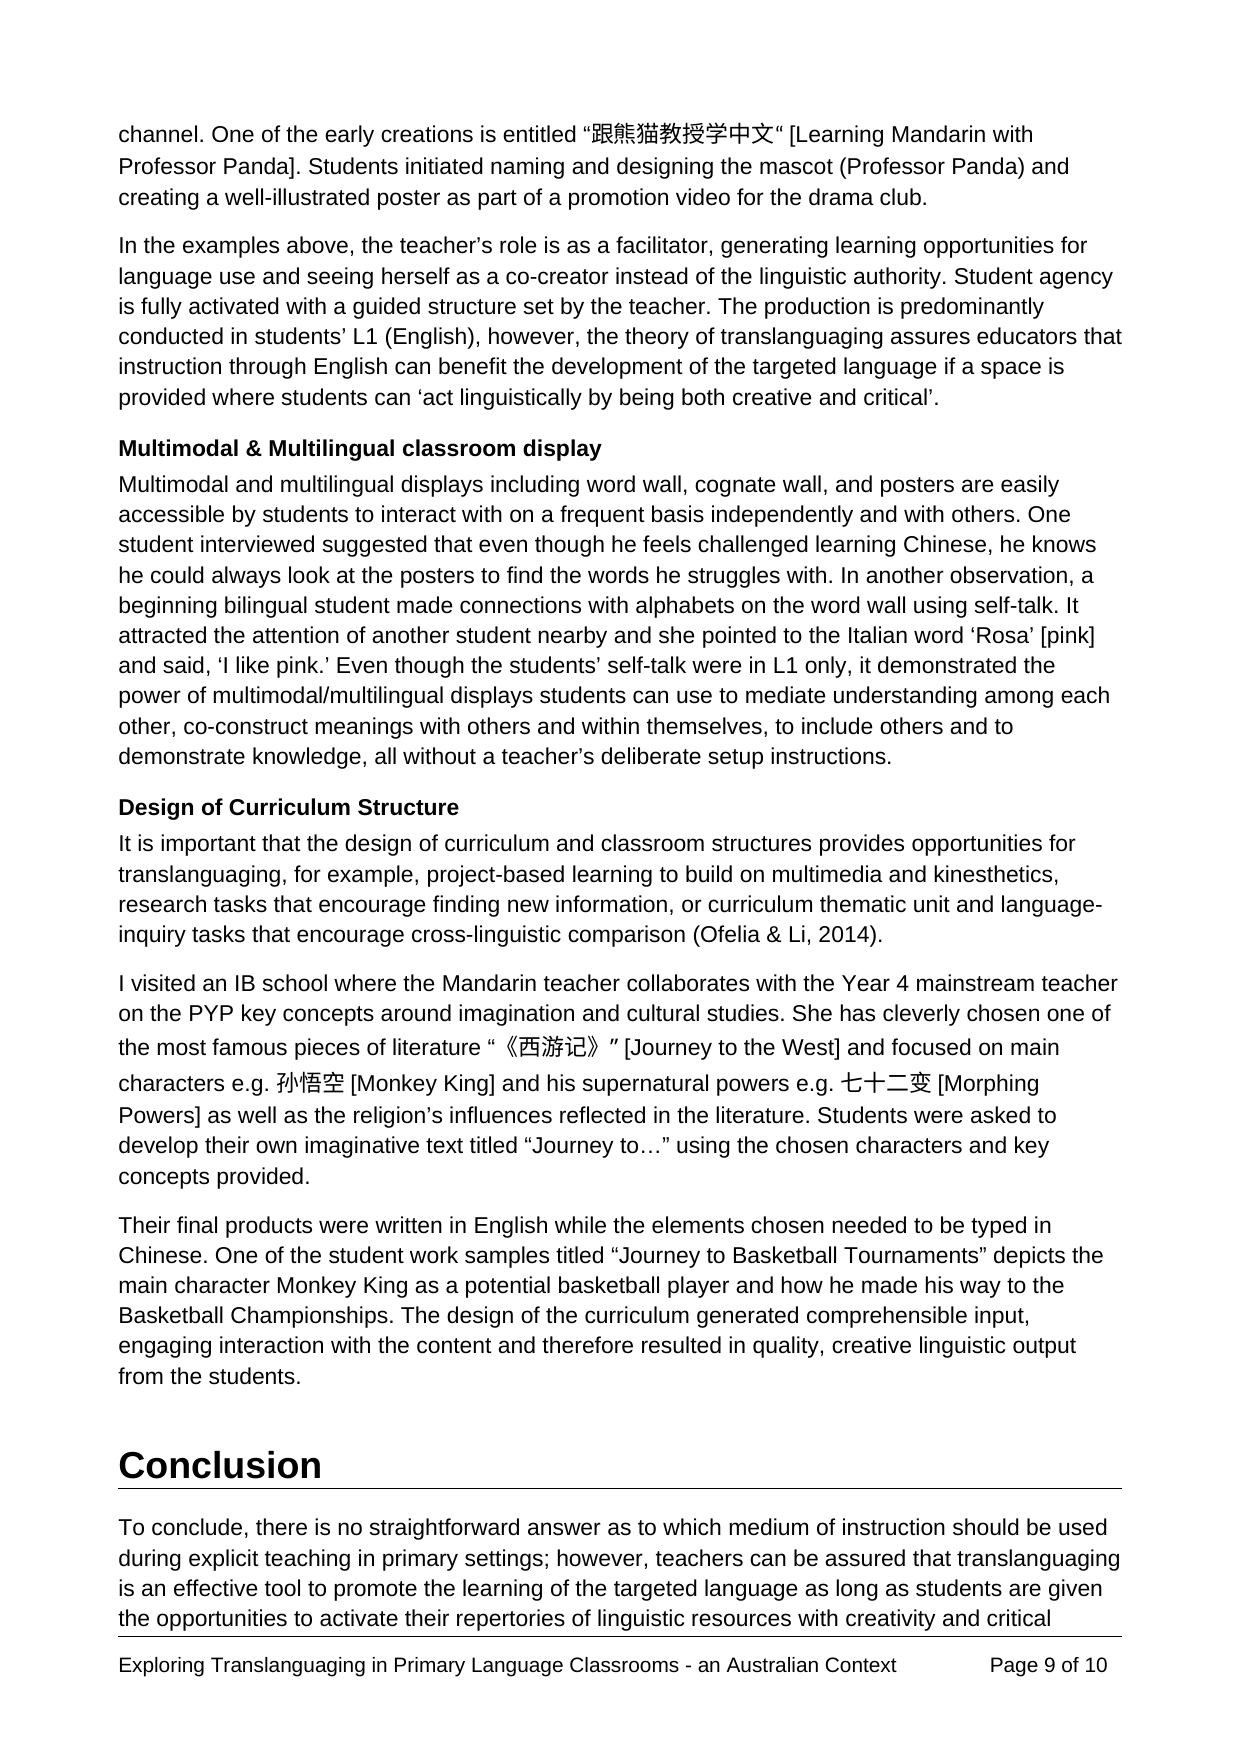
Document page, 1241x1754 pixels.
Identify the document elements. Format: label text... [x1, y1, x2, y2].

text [118, 1514, 1122, 1631]
subtitle Conclusion [118, 1443, 1122, 1488]
text It is important that the design of curriculum and classroom structures provides opportunities for translanguaging, for example, project-based learning to build on multimedia and kinesthetics, research tasks that encourage finding new information, or curriculum thematic unit and language-inquiry tasks that encourage cross-linguistic comparison (Ofelia & Li, 2014). [118, 830, 1122, 947]
text Multimodal and multilingual displays including word wall, cognate wall, and posters are easily accessible by students to interact with on a frequent basis independently and with others. One student interviewed suggested that even though he feels challenged learning Chinese, he knows he could always look at the posters to find the words he struggles with. In another observation, a beginning bilingual student made connections with alphabets on the word wall using self-talk. It attracted the attention of another student nearby and she pointed to the Italian word ‘Rosa’ [pink] and said, ‘I like pink.’ Even though the students’ self-talk were in L1 only, it demonstrated the power of multimodal/multilingual displays students can use to mediate understanding among each other, co-construct meanings with others and within themselves, to include others and to demonstrate knowledge, all without a teacher’s deliberate setup instructions. [118, 471, 1122, 769]
text Their final products were written in English while the elements chosen needed to be typed in Chinese. One of the student work samples titled “Journey to Basketball Tournaments” depicts the main character Monkey King as a potential basketball player and how he made his way to the Basketball Championships. The design of the curriculum generated comprehensible input, engaging interaction with the content and therefore resulted in quality, creative linguistic output from the students. [118, 1212, 1122, 1389]
subtitle Multimodal & Multilingual classroom display [118, 434, 1122, 461]
text In the examples above, the teacher’s role is as a facilitator, generating learning opportunities for language use and seeing herself as a co-creator instead of the linguistic authority. Student agency is fully activated with a guided structure set by the teacher. The production is predominantly conducted in students’ L1 (English), however, the theory of translanguaging assures educators that instruction through English can benefit the development of the targeted language if a space is provided where students can ‘act linguistically by being both creative and critical’. [118, 232, 1122, 323]
text In the examples above, the teacher’s role is as a facilitator, generating learning opportunities for language use and seeing herself as a co-creator instead of the linguistic authority. Student agency is fully activated with a guided structure set by the teacher. The production is predominantly conducted in students’ L1 (English), however, the theory of translanguaging assures educators that instruction through English can benefit the development of the targeted language if a space is provided where students can ‘act linguistically by being both creative and critical’. [118, 349, 1122, 410]
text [118, 118, 1122, 210]
subtitle Design of Curriculum Structure [118, 794, 1122, 820]
text I visited an IB school where the Mandarin teacher collaborates with the Year 4 mainstream teacher on the PYP key concepts around imagination and cultural studies. She has cleverly chosen one of the most famous pieces of literature “《西游记》” [Journey to the West] and focused on main characters e.g. 孙悟空 [Monkey King] and his supernatural powers e.g. 七十二变 [Morphing Powers] as well as the religion’s influences reflected in the literature. Students were asked to develop their own imaginative text titled “Journey to…” using the chosen characters and key concepts provided. [118, 970, 1122, 1189]
